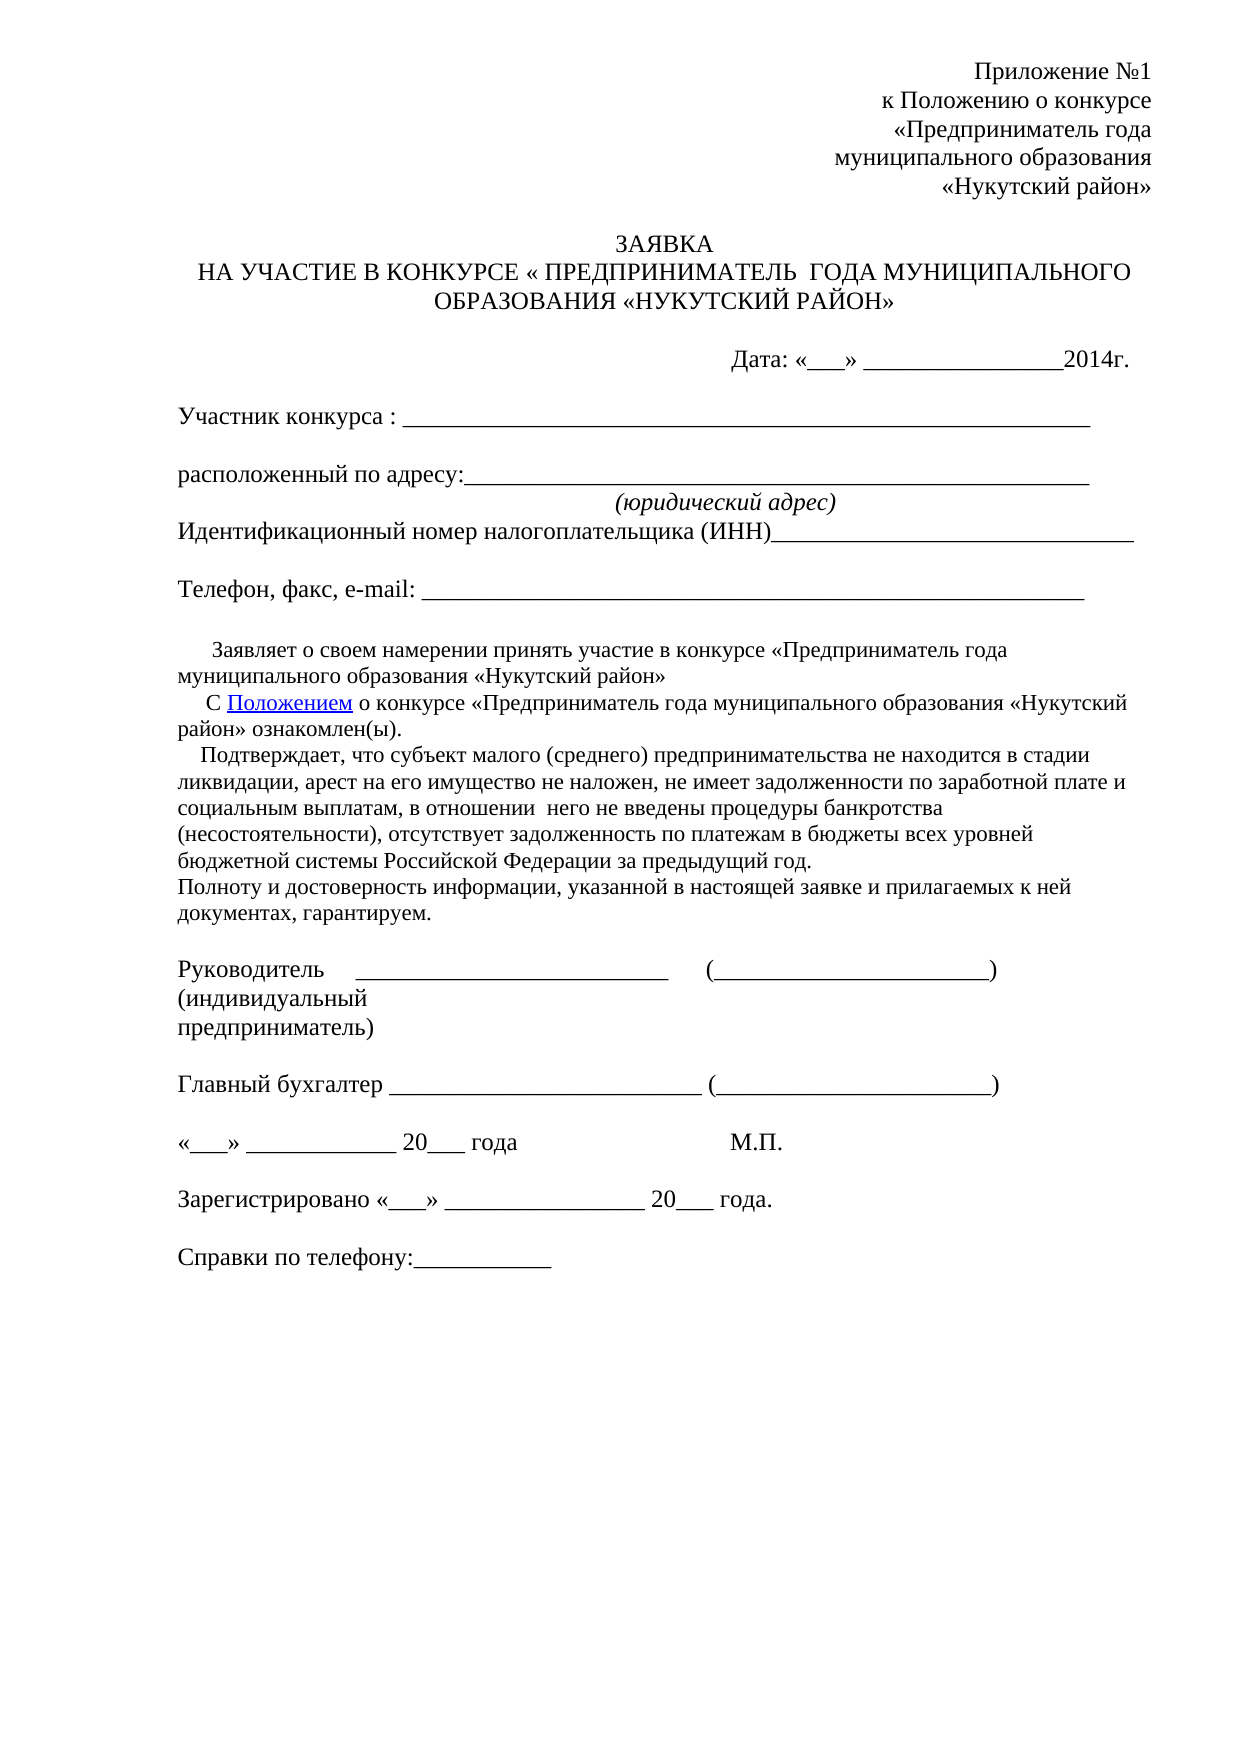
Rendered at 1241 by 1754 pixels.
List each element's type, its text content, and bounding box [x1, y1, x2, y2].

text Справки по телефону:___________ [177, 1242, 1152, 1271]
text (юридический адрес) [177, 487, 1152, 516]
text Приложение №1 [815, 56, 1152, 85]
text предприниматель) [177, 1012, 1152, 1041]
text Телефон, факс, e-mail: _____________________________________________________ [177, 574, 1152, 602]
text «Предприниматель года [815, 114, 1152, 142]
text Руководитель _________________________ (______________________) [177, 954, 1152, 983]
text Подтверждает, что субъект малого (среднего) предпринимательства не находится в стадии ликвидации, арест на его имущество не наложен, не имеет задолженности по заработной плате и социальным выплатам, в отношении него не введены процедуры банкротства (несостоятельности), отсутствует задолженность по платежам в бюджеты всех уровней бюджетной системы Российской Федерации за предыдущий год. [177, 741, 1152, 873]
text НА УЧАСТИЕ В КОНКУРСЕ « ПРЕДПРИНИМАТЕЛЬ ГОДА МУНИЦИПАЛЬНОГО ОБРАЗОВАНИЯ «НУКУТСКИЙ РАЙОН» [177, 257, 1152, 315]
text муниципального образования [815, 142, 1152, 171]
text Зарегистрировано «___» ________________ 20___ года. [177, 1184, 1152, 1213]
text к Положению о конкурсе [815, 85, 1152, 114]
text расположенный по адресу:__________________________________________________ [177, 459, 1152, 487]
text Идентификационный номер налогоплательщика (ИНН)_____________________________ [177, 516, 1152, 545]
text (индивидуальный [177, 983, 1152, 1012]
text «___» ____________ 20___ года М.П. [177, 1127, 1152, 1156]
text Главный бухгалтер _________________________ (______________________) [177, 1069, 1152, 1098]
text С Положением о конкурсе «Предприниматель года муниципального образования «Нукутский район» ознакомлен(ы). [177, 689, 1152, 741]
text Дата: «___» ________________2014г. [177, 344, 1152, 372]
text Полноту и достоверность информации, указанной в настоящей заявке и прилагаемых к ней документах, гарантируем. [177, 873, 1152, 926]
text Участник конкурса : _______________________________________________________ [177, 401, 1152, 430]
text «Нукутский район» [815, 171, 1152, 200]
text ЗАЯВКА [177, 229, 1152, 257]
text Заявляет о своем намерении принять участие в конкурсе «Предприниматель года муниципального образования «Нукутский район» [177, 636, 1152, 689]
